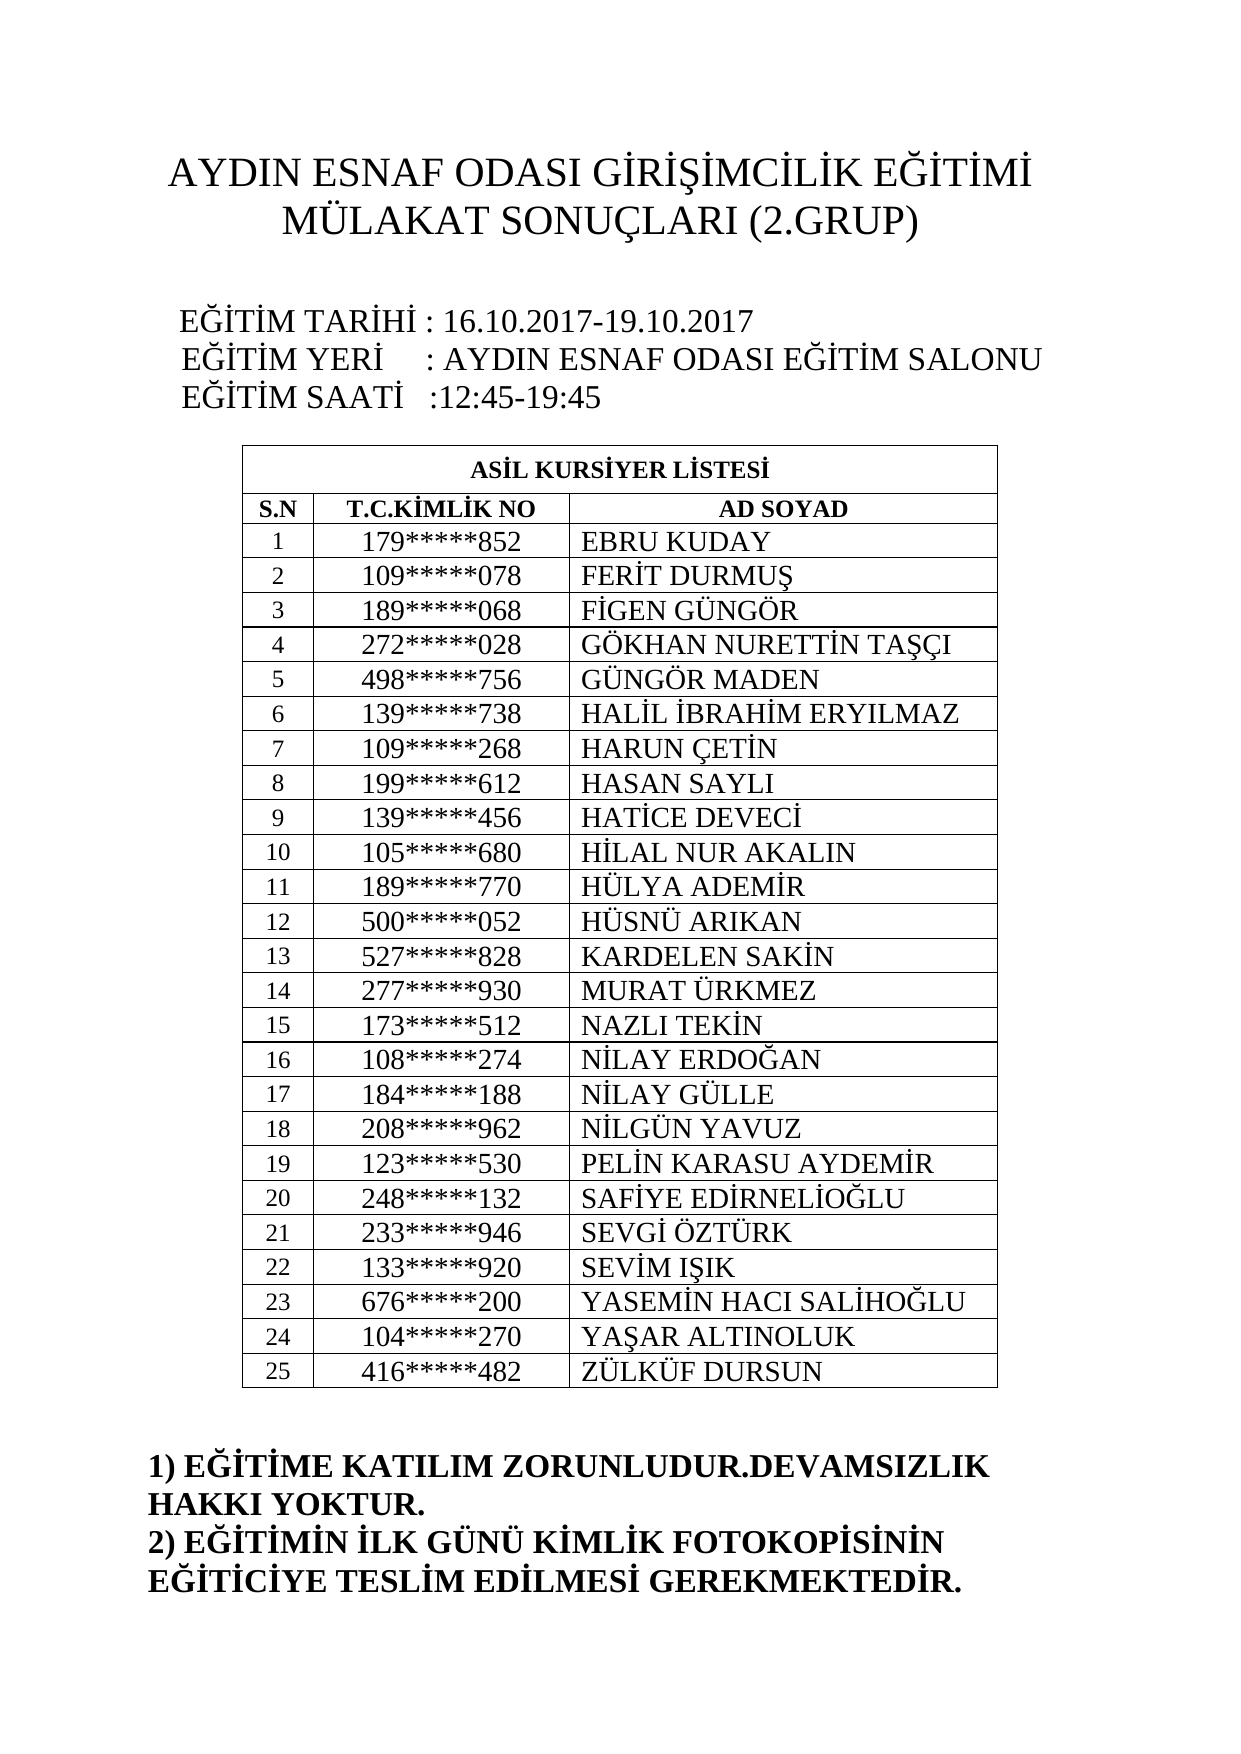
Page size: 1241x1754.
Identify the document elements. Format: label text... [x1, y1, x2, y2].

table_cell S.N [243, 494, 313, 523]
table_cell 498*****756 [314, 662, 569, 696]
table_cell KARDELEN SAKİN [570, 939, 997, 972]
table_cell YAŞAR ALTINOLUK [570, 1319, 997, 1353]
table_cell HİLAL NUR AKALIN [570, 835, 997, 868]
table_cell 18 [243, 1112, 313, 1145]
text EĞİTİM TARİHİ : 16.10.2017-19.10.2017 [148, 301, 1093, 339]
table_cell 189*****068 [314, 593, 569, 626]
text 1) EĞİTİME KATILIM ZORUNLUDUR.DEVAMSIZLIK HAKKI YOKTUR. [148, 1446, 1093, 1522]
table_cell 189*****770 [314, 870, 569, 903]
table_cell GÜNGÖR MADEN [570, 662, 997, 696]
table_cell 676*****200 [314, 1285, 569, 1318]
table_cell HATİCE DEVECİ [570, 800, 997, 834]
table_cell 23 [243, 1285, 313, 1318]
table_cell 14 [243, 973, 313, 1007]
table_cell NAZLI TEKİN [570, 1008, 997, 1041]
table_cell EBRU KUDAY [570, 524, 997, 557]
table_cell SEVGİ ÖZTÜRK [570, 1215, 997, 1249]
table_cell NİLGÜN YAVUZ [570, 1112, 997, 1145]
table_cell 9 [243, 800, 313, 834]
subtitle AYDIN ESNAF ODASI GİRİŞİMCİLİK EĞİTİMİ MÜLAKAT SONUÇLARI (2.GRUP) [148, 148, 1053, 243]
table_cell 123*****530 [314, 1146, 569, 1180]
table_cell 133*****920 [314, 1250, 569, 1283]
table_cell 109*****268 [314, 731, 569, 765]
table_cell 4 [243, 628, 313, 661]
table_cell 15 [243, 1008, 313, 1041]
text 2) EĞİTİMİN İLK GÜNÜ KİMLİK FOTOKOPİSİNİN EĞİTİCİYE TESLİM EDİLMESİ GEREKMEKTEDİR. [148, 1522, 1093, 1599]
table_cell HASAN SAYLI [570, 766, 997, 799]
table_cell MURAT ÜRKMEZ [570, 973, 997, 1007]
table_cell 248*****132 [314, 1181, 569, 1214]
text EĞİTİM YERİ : AYDIN ESNAF ODASI EĞİTİM SALONU [148, 339, 1093, 378]
table_cell 17 [243, 1077, 313, 1111]
table_cell 20 [243, 1181, 313, 1214]
table_cell SEVİM IŞIK [570, 1250, 997, 1283]
table_cell 25 [243, 1354, 313, 1387]
table_cell 19 [243, 1146, 313, 1180]
table_cell 6 [243, 697, 313, 730]
table_cell 13 [243, 939, 313, 972]
table_cell HALİL İBRAHİM ERYILMAZ [570, 697, 997, 730]
table_cell 173*****512 [314, 1008, 569, 1041]
table_cell 24 [243, 1319, 313, 1353]
table_cell 22 [243, 1250, 313, 1283]
table_cell 272*****028 [314, 628, 569, 661]
table_cell 199*****612 [314, 766, 569, 799]
table_cell 527*****828 [314, 939, 569, 972]
table_cell 10 [243, 835, 313, 868]
table_cell 5 [243, 662, 313, 696]
table_cell 208*****962 [314, 1112, 569, 1145]
table_cell HARUN ÇETİN [570, 731, 997, 765]
table_cell FERİT DURMUŞ [570, 558, 997, 592]
table_cell 8 [243, 766, 313, 799]
text EĞİTİM SAATİ :12:45-19:45 [148, 378, 1093, 416]
table_cell 139*****738 [314, 697, 569, 730]
table_cell 277*****930 [314, 973, 569, 1007]
table_cell 3 [243, 593, 313, 626]
table_cell 184*****188 [314, 1077, 569, 1111]
table_cell 179*****852 [314, 524, 569, 557]
table_cell 12 [243, 904, 313, 938]
table_cell 500*****052 [314, 904, 569, 938]
table_cell 7 [243, 731, 313, 765]
table_cell 416*****482 [314, 1354, 569, 1387]
table_cell ZÜLKÜF DURSUN [570, 1354, 997, 1387]
table_cell GÖKHAN NURETTİN TAŞÇI [570, 628, 997, 661]
table_cell NİLAY GÜLLE [570, 1077, 997, 1111]
table_cell 1 [243, 524, 313, 557]
table_cell 21 [243, 1215, 313, 1249]
table_cell 105*****680 [314, 835, 569, 868]
table_cell 108*****274 [314, 1043, 569, 1076]
table_cell AD SOYAD [570, 494, 997, 523]
table_cell 233*****946 [314, 1215, 569, 1249]
table_cell SAFİYE EDİRNELİOĞLU [570, 1181, 997, 1214]
table_cell FİGEN GÜNGÖR [570, 593, 997, 626]
table_cell PELİN KARASU AYDEMİR [570, 1146, 997, 1180]
table_cell 139*****456 [314, 800, 569, 834]
table_cell NİLAY ERDOĞAN [570, 1043, 997, 1076]
table_cell 109*****078 [314, 558, 569, 592]
table_cell 2 [243, 558, 313, 592]
table_cell 104*****270 [314, 1319, 569, 1353]
table_cell 11 [243, 870, 313, 903]
table_cell HÜLYA ADEMİR [570, 870, 997, 903]
table_cell T.C.KİMLİK NO [314, 494, 569, 523]
table_header ASİL KURSİYER LİSTESİ [243, 446, 997, 493]
table_cell YASEMİN HACI SALİHOĞLU [570, 1285, 997, 1318]
table_cell 16 [243, 1043, 313, 1076]
table_cell HÜSNÜ ARIKAN [570, 904, 997, 938]
